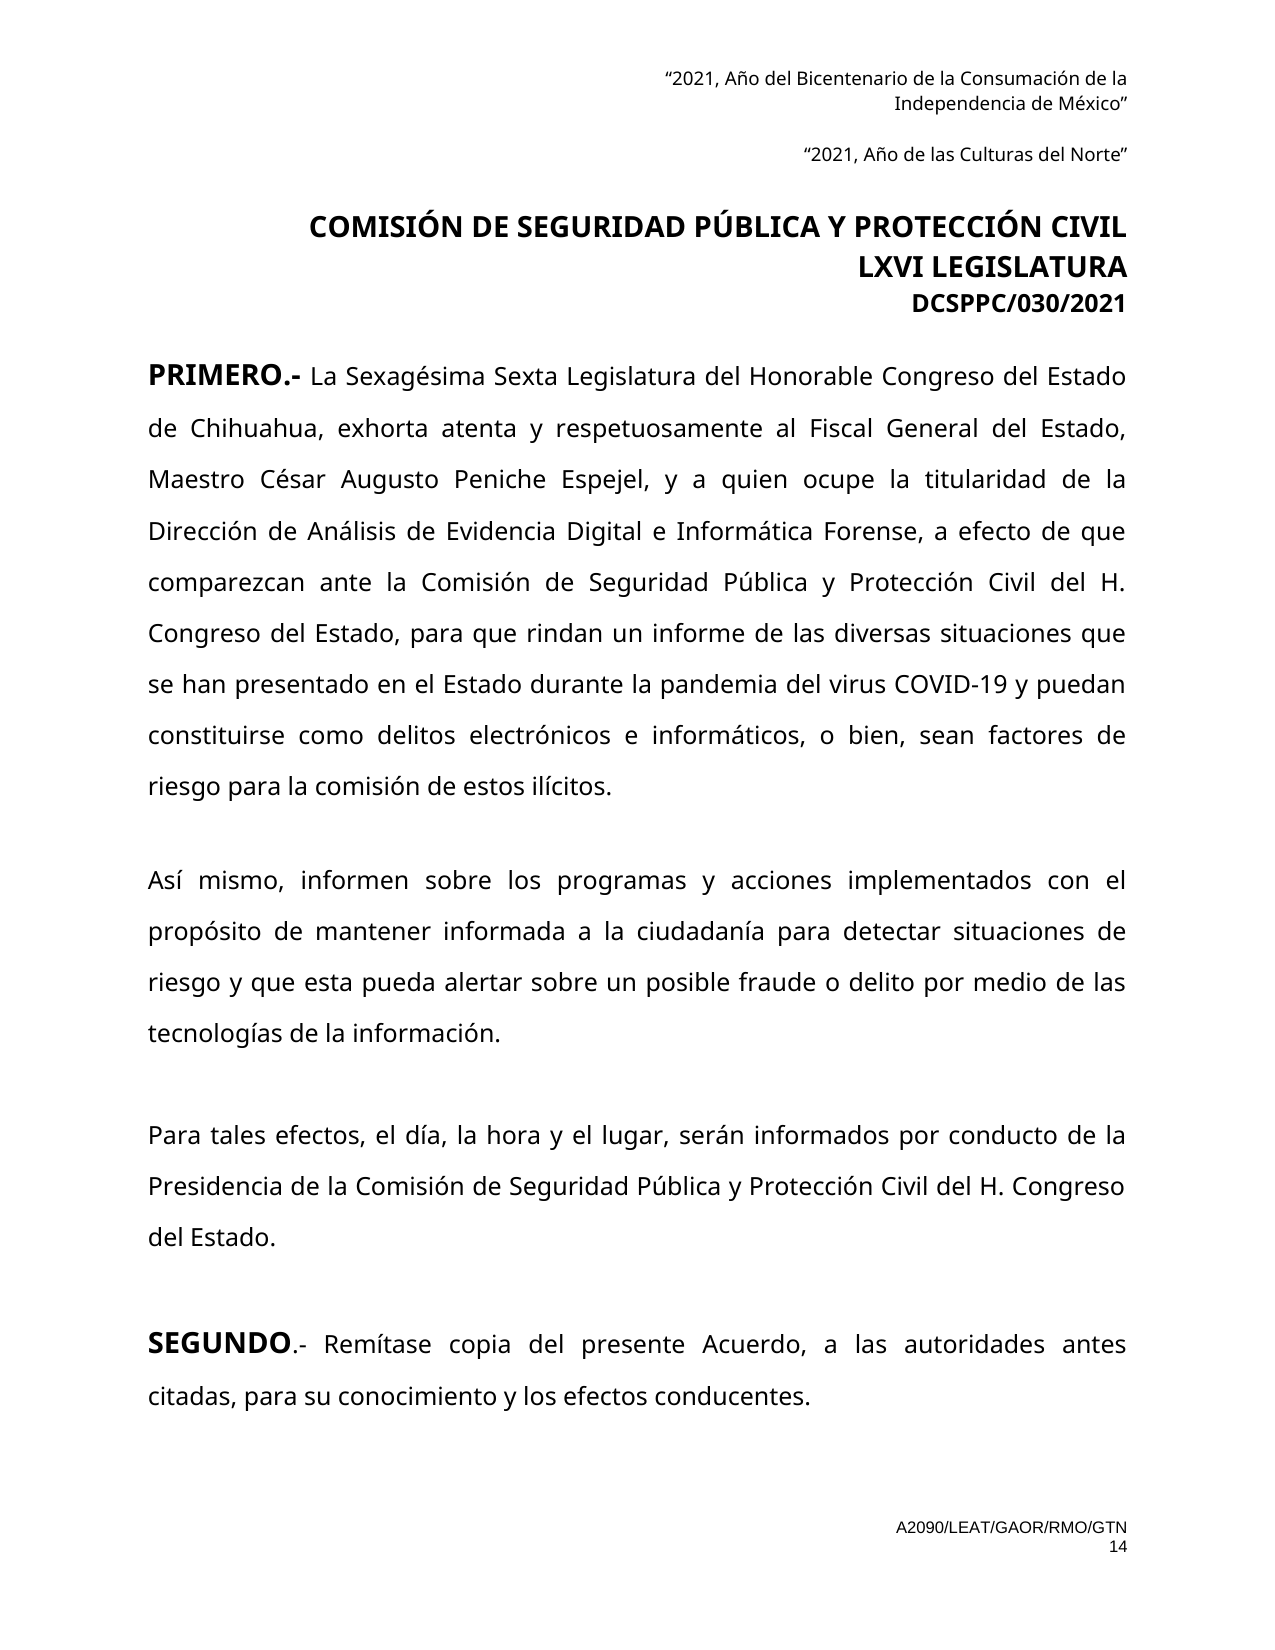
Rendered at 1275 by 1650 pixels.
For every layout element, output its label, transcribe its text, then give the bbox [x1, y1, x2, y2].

text SEGUNDO.- Remítase copia del presente Acuerdo, a las autoridades antes citadas, para su conocimiento y los efectos conducentes. [148, 1322, 1127, 1413]
text Para tales efectos, el día, la hora y el lugar, serán informados por conducto de la Presidencia de la Comisión de Seguridad Pública y Protección Civil del H. Congreso del Estado. [148, 1118, 1127, 1254]
text PRIMERO.- La Sexagésima Sexta Legislatura del Honorable Congreso del Estado de Chihuahua, exhorta atenta y respetuosamente al Fiscal General del Estado, Maestro César Augusto Peniche Espejel, y a quien ocupe la titularidad de la Dirección de Análisis de Evidencia Digital e Informática Forense, a efecto de que comparezcan ante la Comisión de Seguridad Pública y Protección Civil del H. Congreso del Estado, para que rindan un informe de las diversas situaciones que se han presentado en el Estado durante la pandemia del virus COVID-19 y puedan constituirse como delitos electrónicos e informáticos, o bien, sean factores de riesgo para la comisión de estos ilícitos. [148, 354, 1127, 802]
text Así mismo, informen sobre los programas y acciones implementados con el propósito de mantener informada a la ciudadanía para detectar situaciones de riesgo y que esta pueda alertar sobre un posible fraude o delito por medio de las tecnologías de la información. [148, 862, 1127, 1050]
